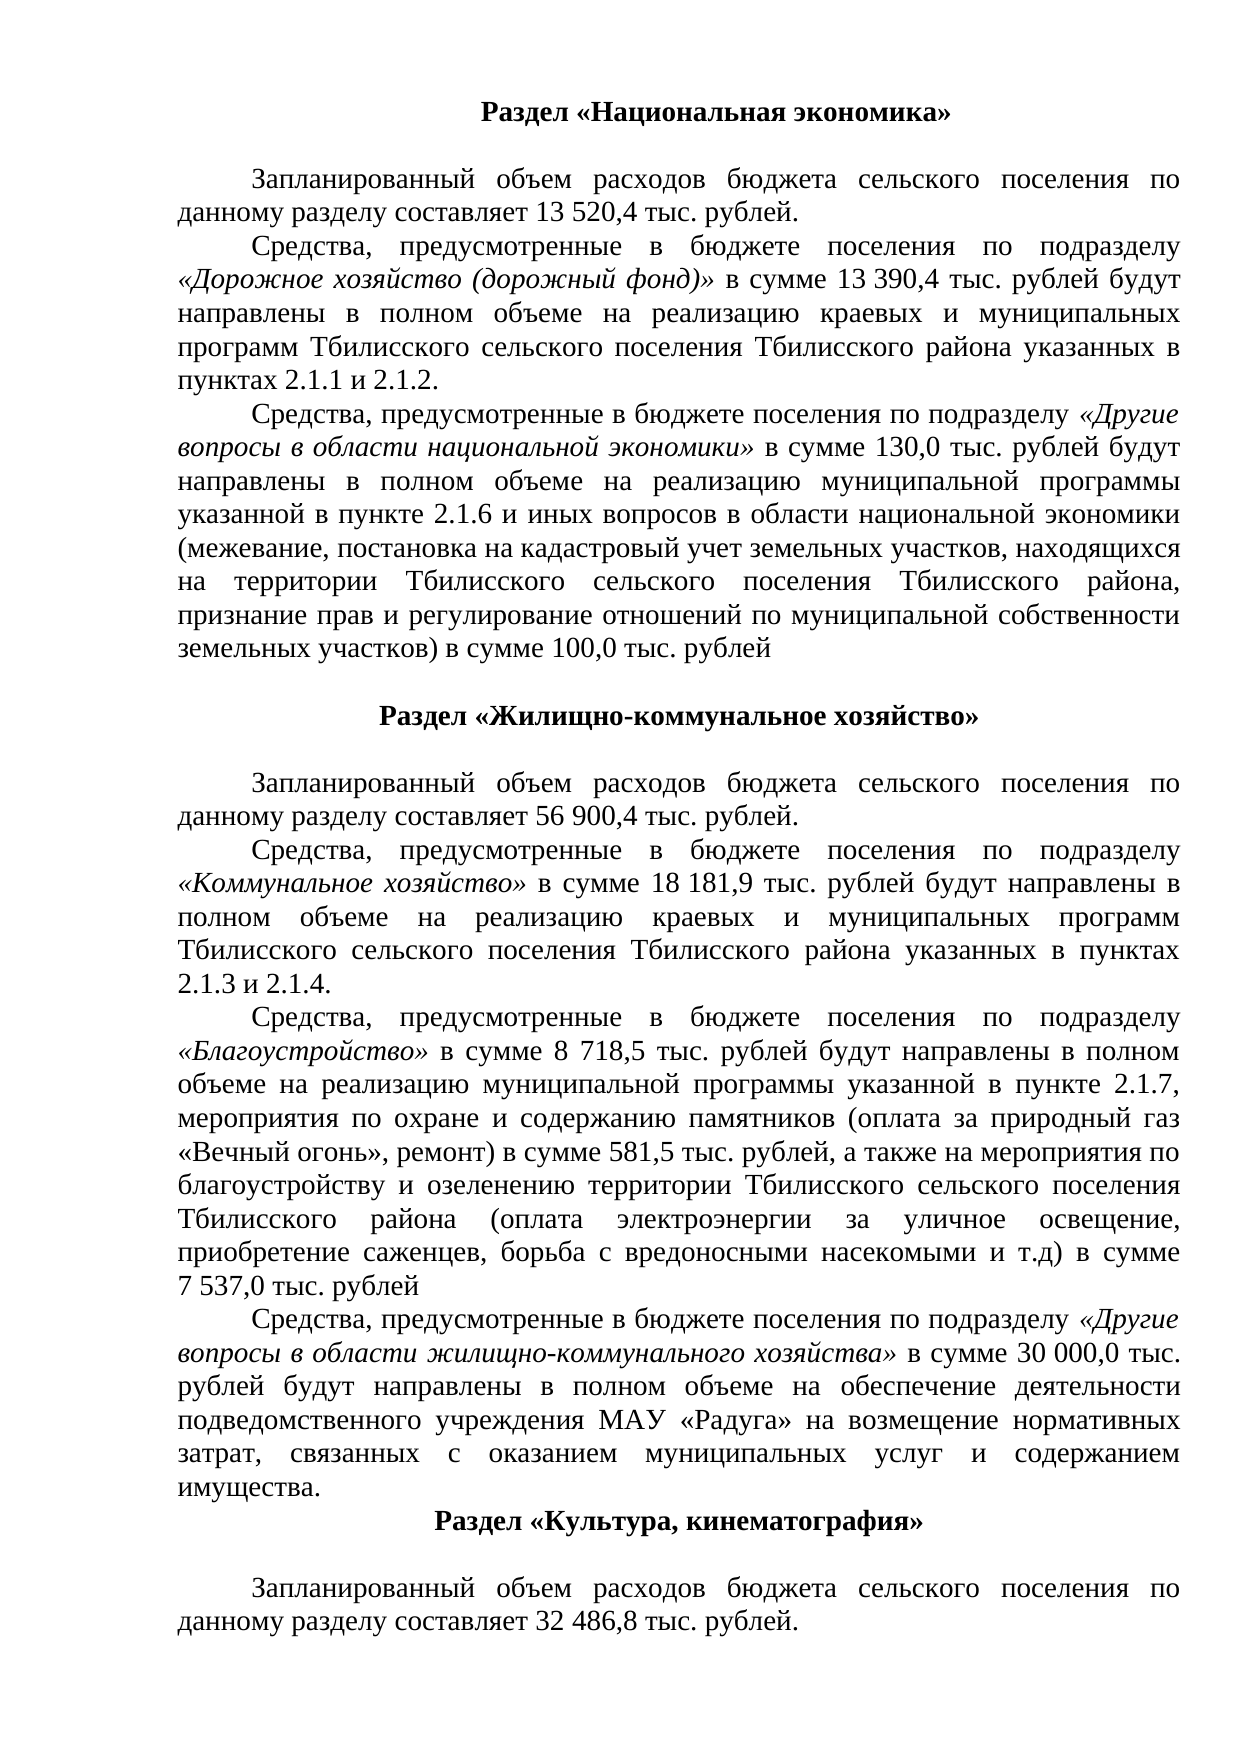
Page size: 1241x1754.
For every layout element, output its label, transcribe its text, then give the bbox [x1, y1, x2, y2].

text Запланированный объем расходов бюджета сельского поселения по данному разделу составляет 56 900,4 тыс. рублей. [177, 765, 1181, 832]
text Средства, предусмотренные в бюджете поселения по подразделу «Дорожное хозяйство (дорожный фонд)» в сумме 13 390,4 тыс. рублей будут направлены в полном объеме на реализацию краевых и муниципальных программ Тбилисского сельского поселения Тбилисского района указанных в пунктах 2.1.1 и 2.1.2. [177, 228, 1181, 396]
text Средства, предусмотренные в бюджете поселения по подразделу «Благоустройство» в сумме 8 718,5 тыс. рублей будут направлены в полном объеме на реализацию муниципальной программы указанной в пункте 2.1.7, мероприятия по охране и содержанию памятников (оплата за природный газ «Вечный огонь», ремонт) в сумме 581,5 тыс. рублей, а также на мероприятия по благоустройству и озеленению территории Тбилисского сельского поселения Тбилисского района (оплата электроэнергии за уличное освещение, приобретение саженцев, борьба с вредоносными насекомыми и т.д) в сумме 7 537,0 тыс. рублей [177, 999, 1181, 1301]
text Раздел «Национальная экономика» [177, 94, 1181, 127]
text Средства, предусмотренные в бюджете поселения по подразделу «Другие вопросы в области национальной экономики» в сумме 130,0 тыс. рублей будут направлены в полном объеме на реализацию муниципальной программы указанной в пункте 2.1.6 и иных вопросов в области национальной экономики (межевание, постановка на кадастровый учет земельных участков, находящихся на территории Тбилисского сельского поселения Тбилисского района, признание прав и регулирование отношений по муниципальной собственности земельных участков) в сумме 100,0 тыс. рублей [177, 396, 1181, 664]
text Средства, предусмотренные в бюджете поселения по подразделу «Другие вопросы в области жилищно-коммунального хозяйства» в сумме 30 000,0 тыс. рублей будут направлены в полном объеме на обеспечение деятельности подведомственного учреждения МАУ «Радуга» на возмещение нормативных затрат, связанных с оказанием муниципальных услуг и содержанием имущества. [177, 1301, 1181, 1503]
text Запланированный объем расходов бюджета сельского поселения по данному разделу составляет 32 486,8 тыс. рублей. [177, 1570, 1181, 1637]
text Запланированный объем расходов бюджета сельского поселения по данному разделу составляет 13 520,4 тыс. рублей. [177, 161, 1181, 228]
text Раздел «Культура, кинематография» [177, 1503, 1181, 1536]
text Средства, предусмотренные в бюджете поселения по подразделу «Коммунальное хозяйство» в сумме 18 181,9 тыс. рублей будут направлены в полном объеме на реализацию краевых и муниципальных программ Тбилисского сельского поселения Тбилисского района указанных в пунктах 2.1.3 и 2.1.4. [177, 832, 1181, 999]
text Раздел «Жилищно-коммунальное хозяйство» [177, 698, 1181, 731]
